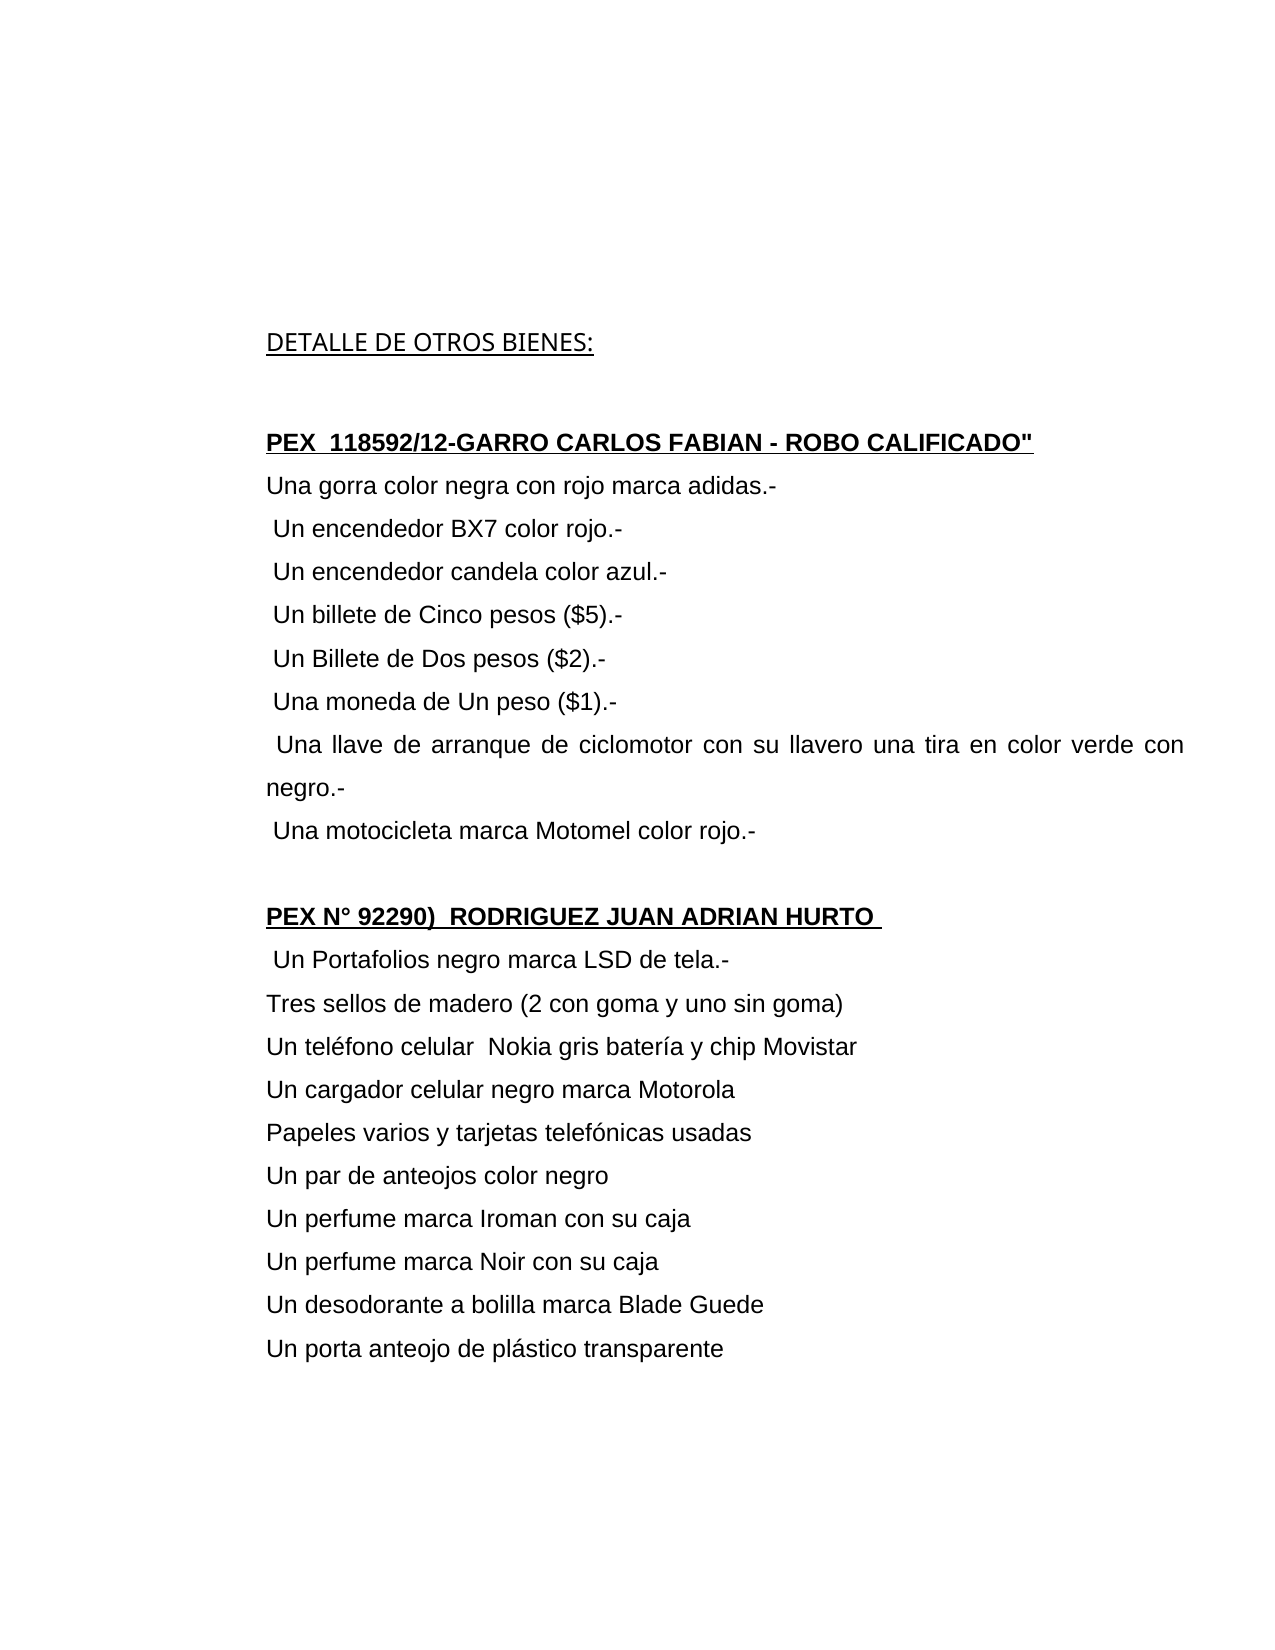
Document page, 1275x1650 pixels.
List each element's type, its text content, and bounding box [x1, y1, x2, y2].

text DETALLE DE OTROS BIENES: [266, 325, 1186, 359]
text Un desodorante a bolilla marca Blade Guede [266, 1291, 1186, 1319]
text Un billete de Cinco pesos ($5).- [266, 601, 1186, 629]
text Un porta anteojo de plástico transparente [266, 1334, 1186, 1362]
text Un teléfono celular Nokia gris batería y chip Movistar [266, 1032, 1186, 1061]
text Un encendedor candela color azul.- [266, 557, 1186, 586]
text Un Billete de Dos pesos ($2).- [266, 644, 1186, 672]
text Un cargador celular negro marca Motorola [266, 1075, 1186, 1104]
text Un encendedor BX7 color rojo.- [266, 514, 1186, 543]
text Papeles varios y tarjetas telefónicas usadas [266, 1118, 1186, 1147]
text Un Portafolios negro marca LSD de tela.- [266, 946, 1186, 974]
text Una llave de arranque de ciclomotor con su llavero una tira en color verde con negro.- [266, 730, 1186, 802]
text Un perfume marca Noir con su caja [266, 1247, 1186, 1276]
text Una moneda de Un peso ($1).- [266, 687, 1186, 716]
text Una motocicleta marca Motomel color rojo.- [266, 816, 1186, 845]
text Una gorra color negra con rojo marca adidas.- [266, 471, 1186, 500]
text PEX 118592/12-GARRO CARLOS FABIAN - ROBO CALIFICADO" [266, 428, 1186, 457]
text Un perfume marca Iroman con su caja [266, 1204, 1186, 1233]
text Tres sellos de madero (2 con goma y uno sin goma) [266, 989, 1186, 1017]
text Un par de anteojos color negro [266, 1161, 1186, 1190]
text PEX N° 92290) RODRIGUEZ JUAN ADRIAN HURTO [266, 902, 1186, 931]
